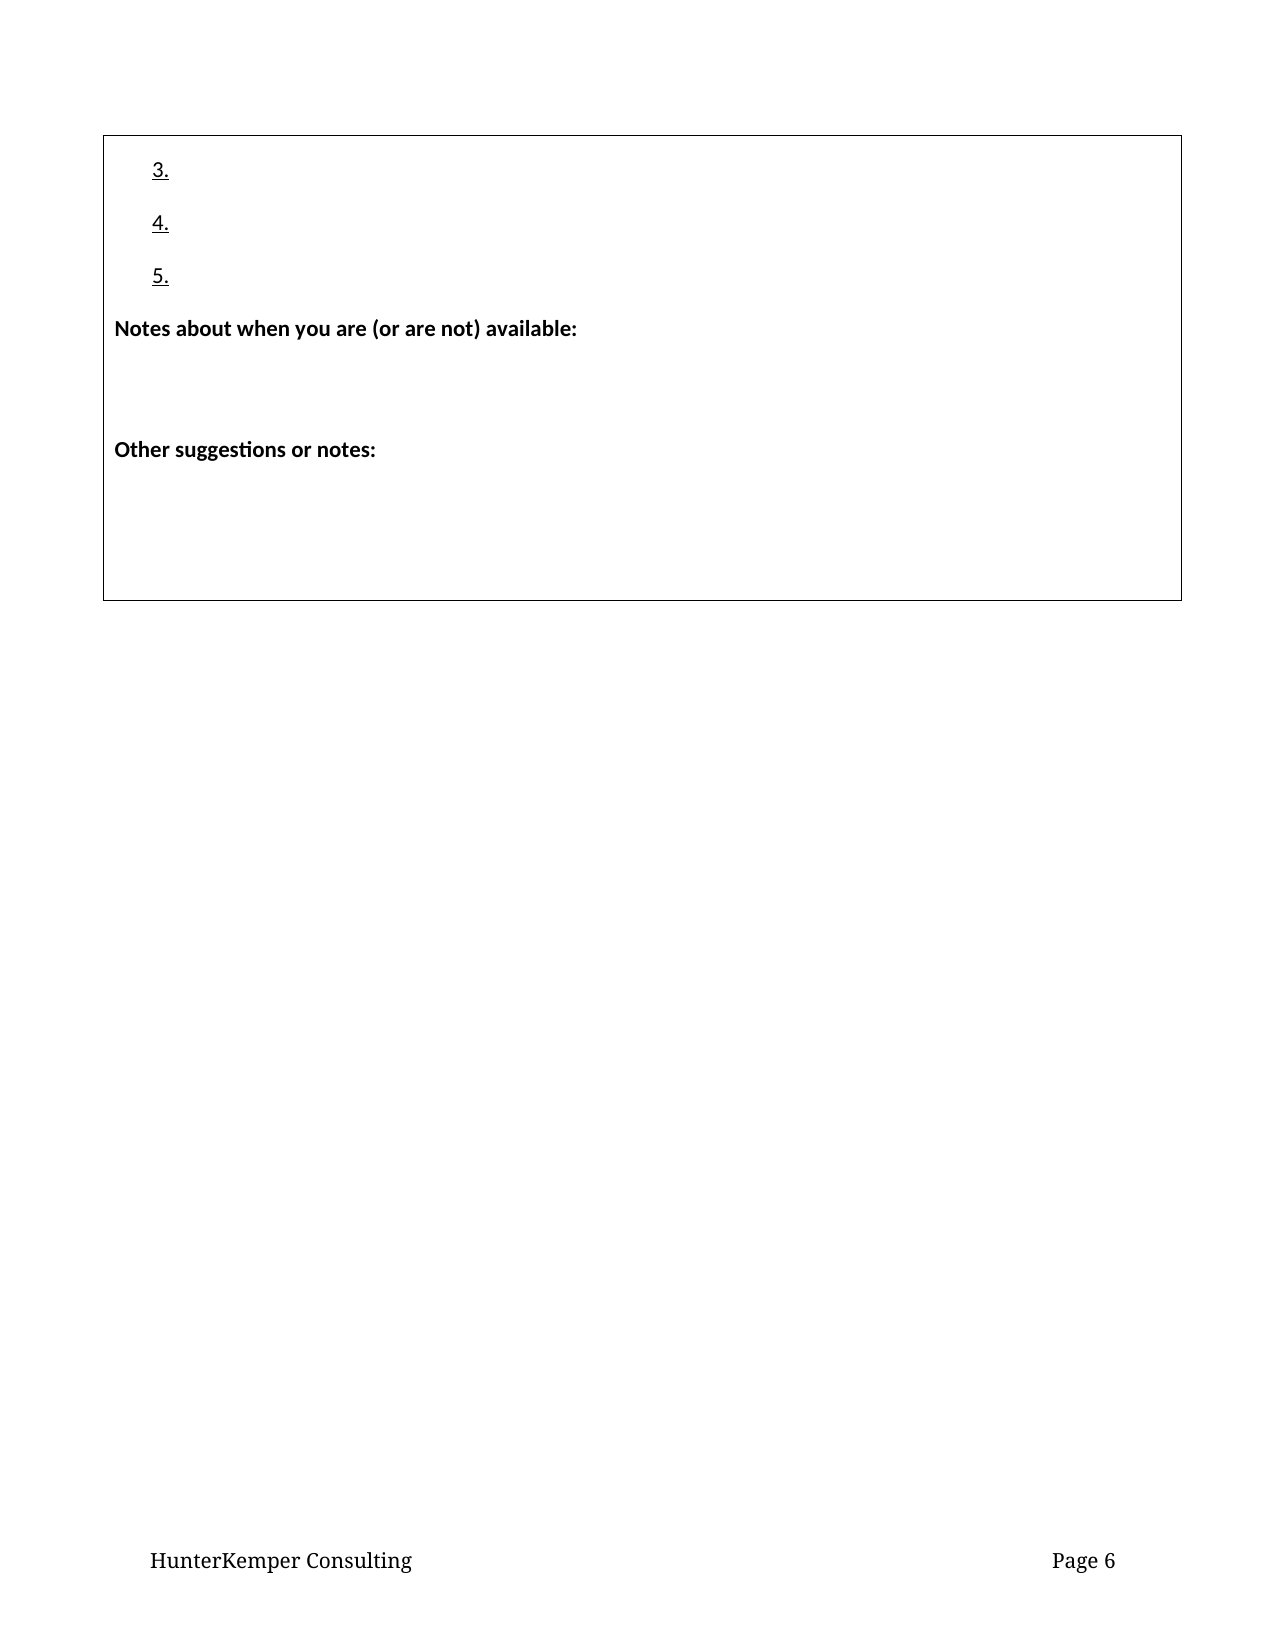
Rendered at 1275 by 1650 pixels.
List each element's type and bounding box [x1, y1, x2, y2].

table_header [104, 136, 1181, 600]
